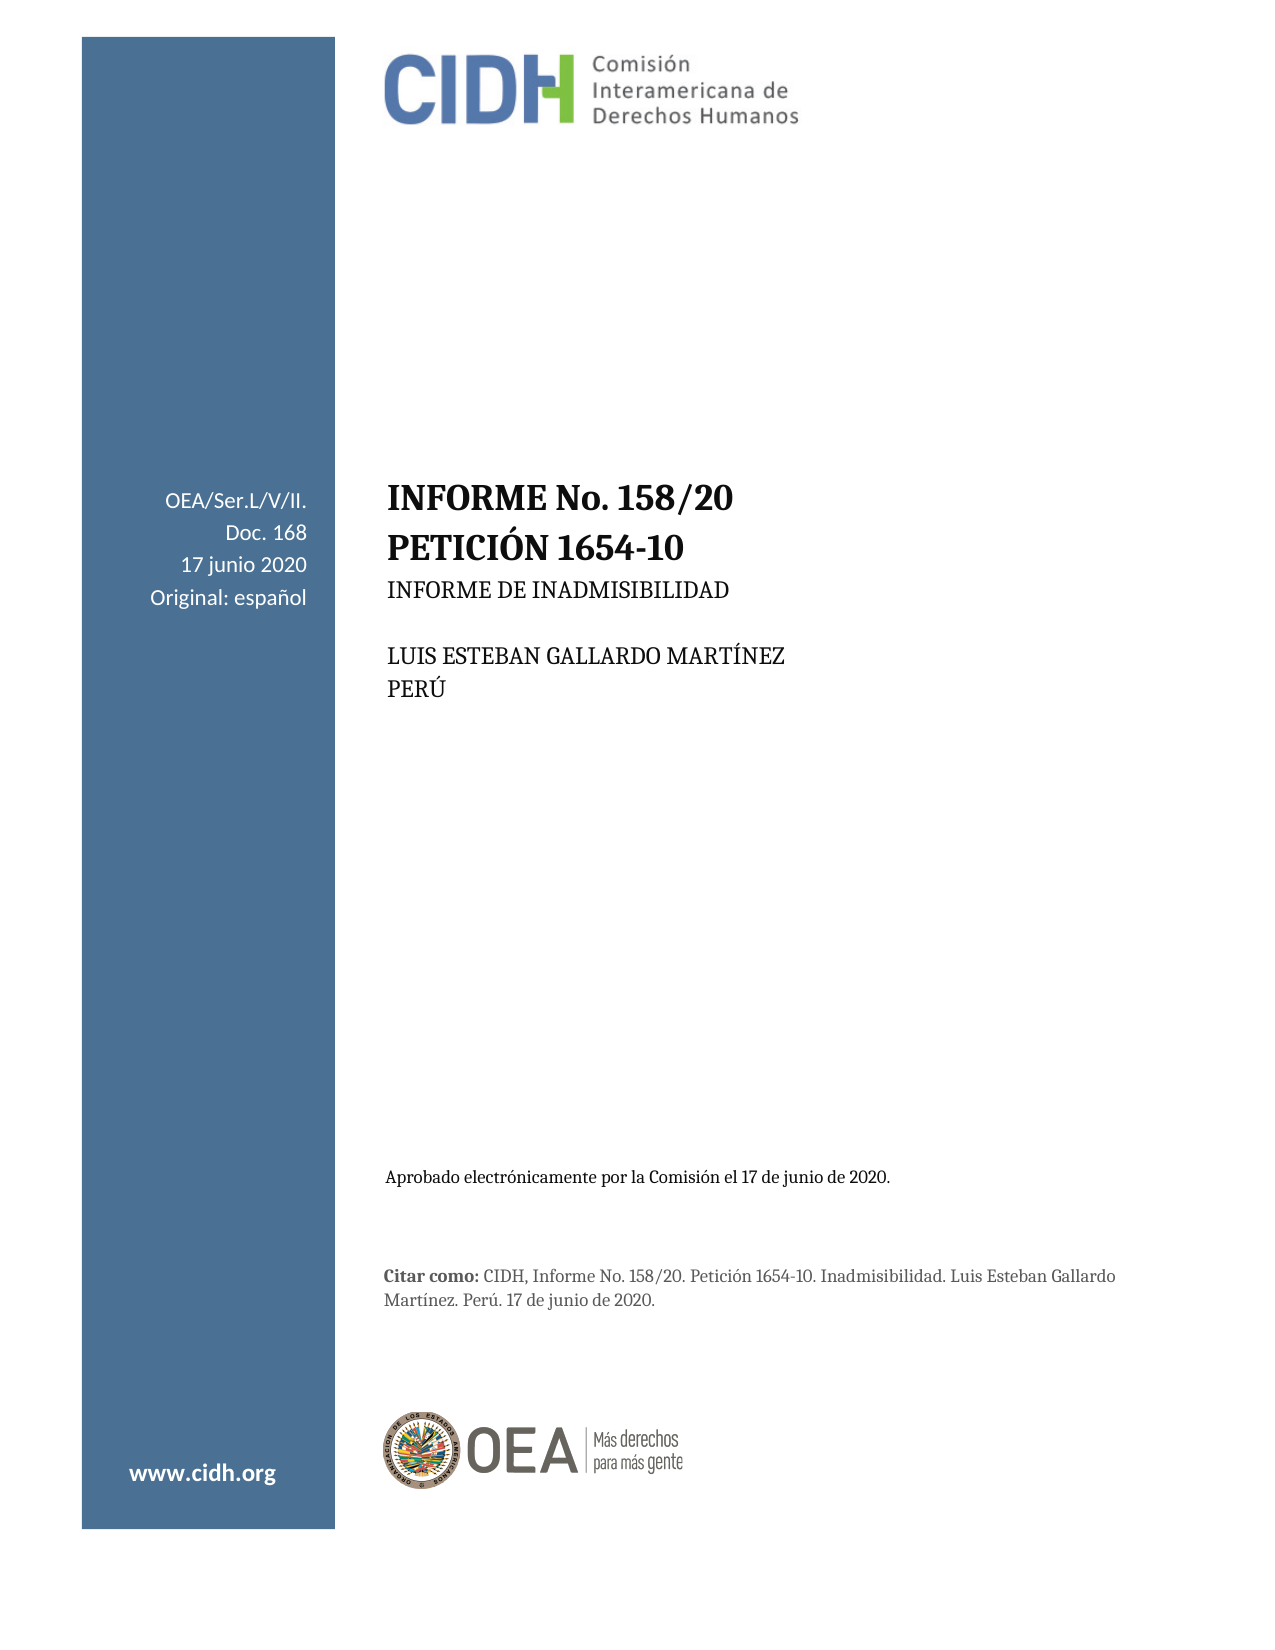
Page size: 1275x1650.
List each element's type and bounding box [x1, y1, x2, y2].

picture [375, 47, 810, 131]
picture [383, 1412, 683, 1489]
